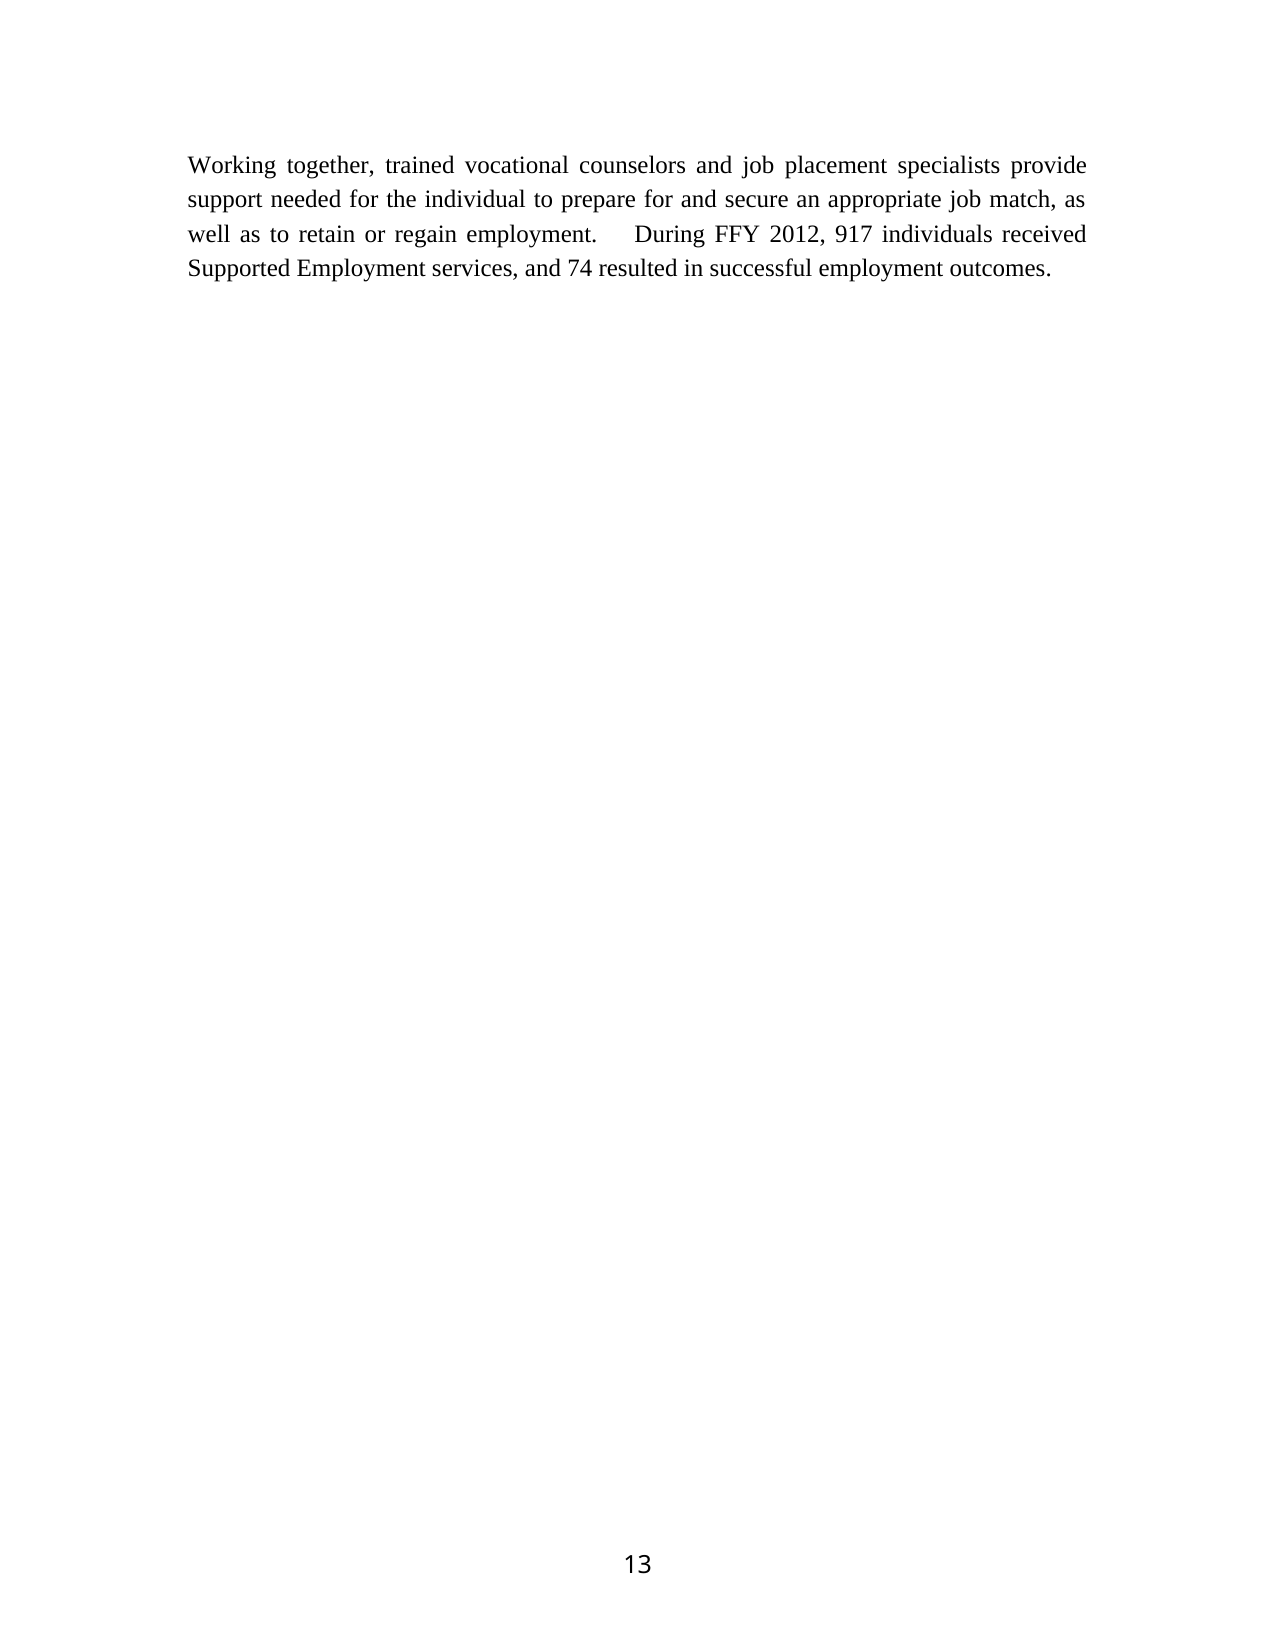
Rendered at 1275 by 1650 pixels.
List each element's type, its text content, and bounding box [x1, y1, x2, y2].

text Working together, trained vocational counselors and job placement specialists provide support needed for the individual to prepare for and secure an appropriate job match, as well as to retain or regain employment. During FFY 2012, 917 individuals received Supported Employment services, and 74 resulted in successful employment outcomes. [187, 150, 1087, 282]
